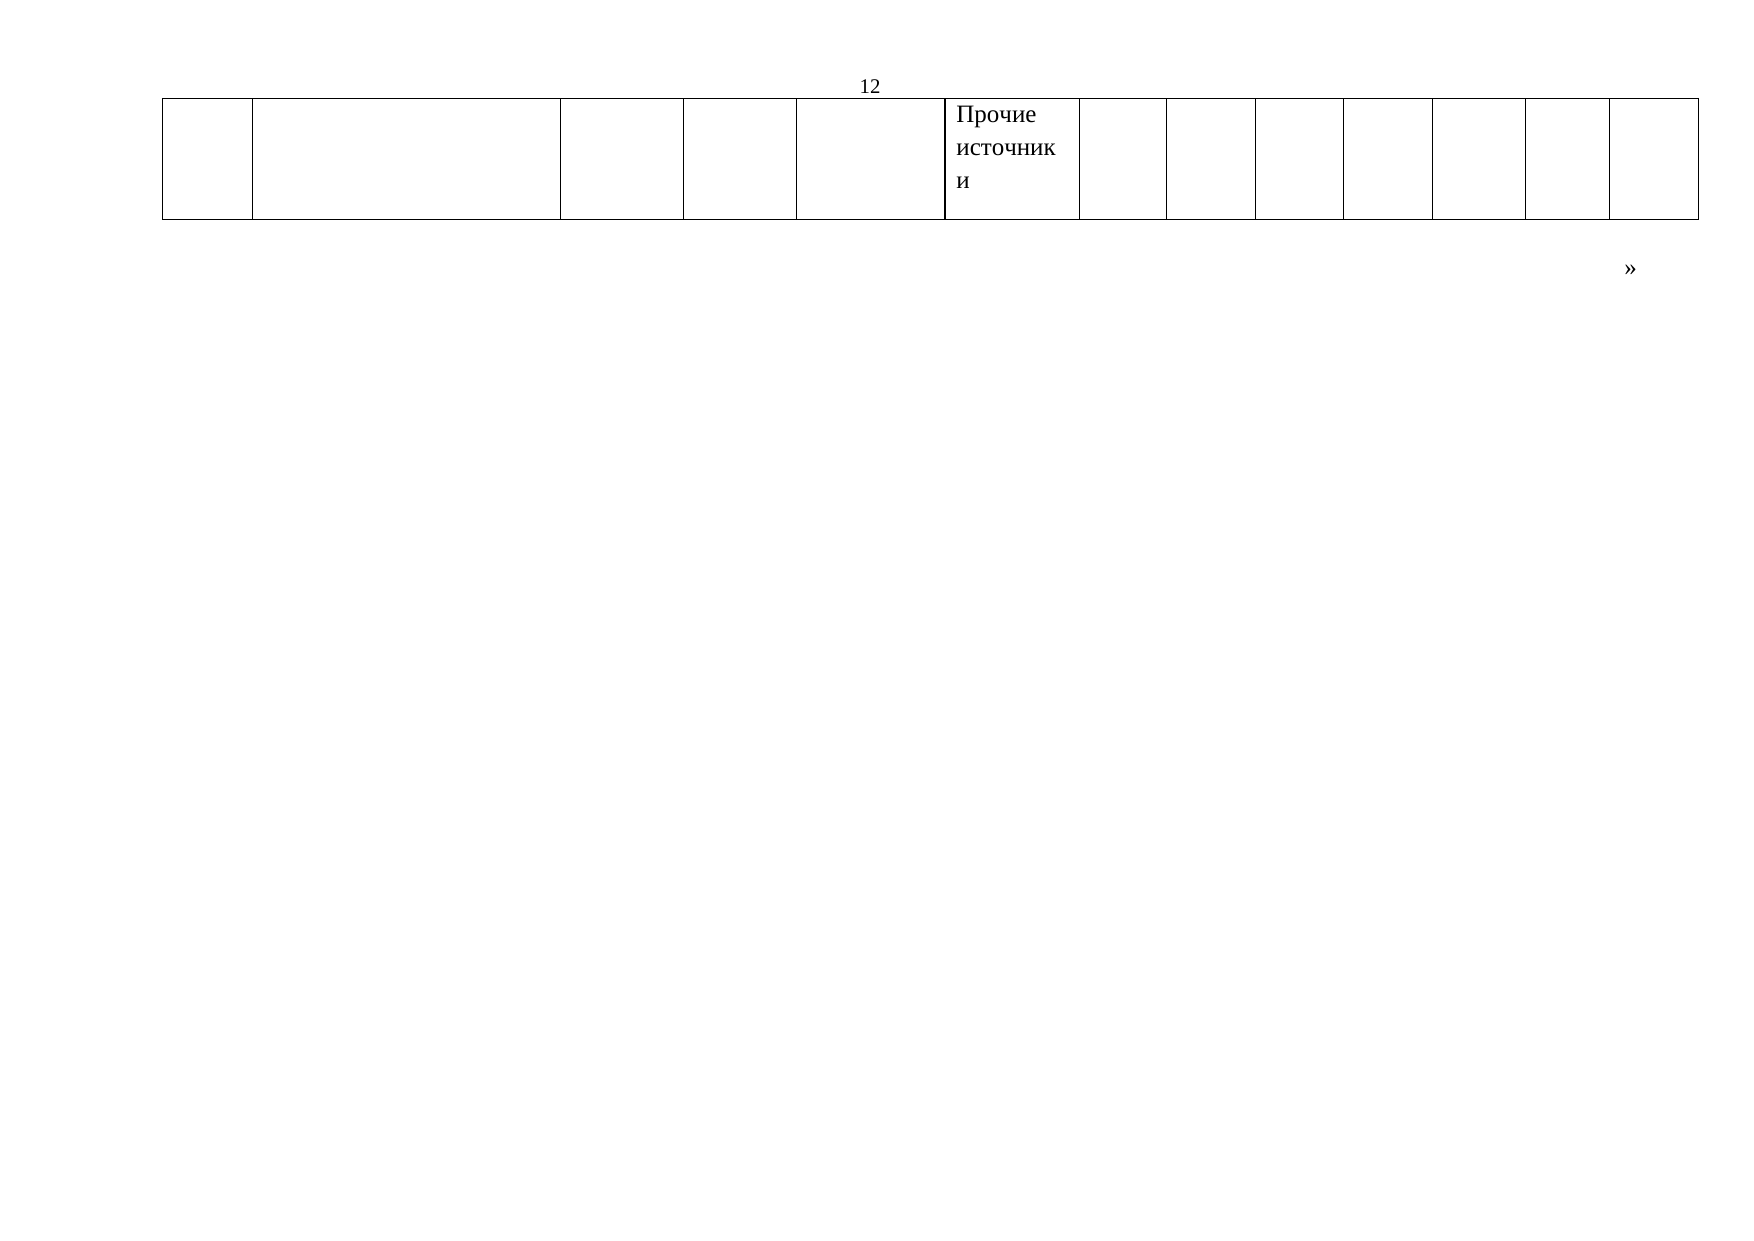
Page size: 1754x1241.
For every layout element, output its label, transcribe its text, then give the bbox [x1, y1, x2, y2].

table_cell [1167, 99, 1255, 218]
table_cell [1344, 99, 1432, 218]
text » [103, 252, 1636, 281]
table_cell [1256, 99, 1343, 218]
table_cell Прочие источники [946, 99, 1079, 218]
table_cell [1080, 99, 1166, 218]
table_cell [1433, 99, 1525, 218]
table_cell [1526, 99, 1609, 218]
table_cell [1610, 99, 1698, 218]
